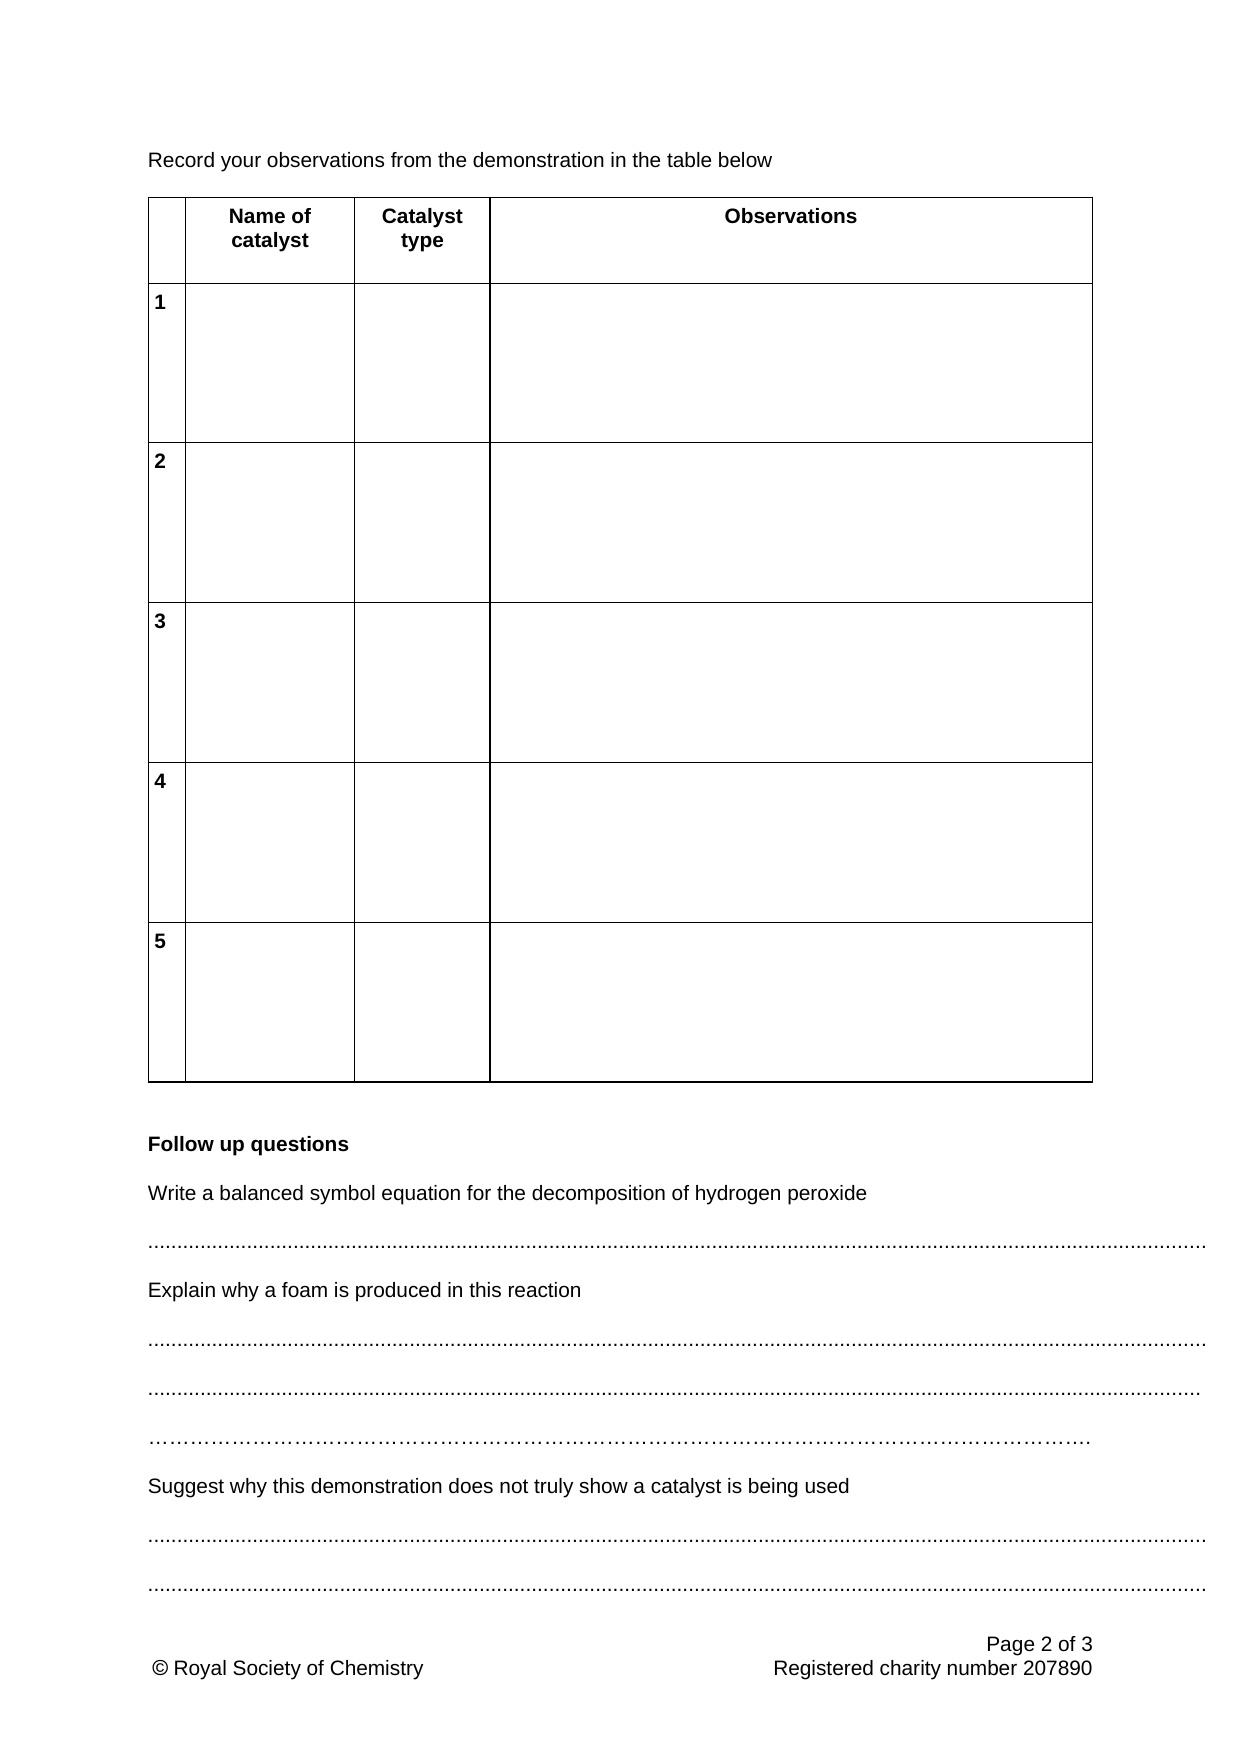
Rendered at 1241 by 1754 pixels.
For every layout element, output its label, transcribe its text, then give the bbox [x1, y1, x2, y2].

table_header Observations [491, 198, 1092, 282]
table_cell [186, 923, 354, 1081]
table_header Name of catalyst [186, 198, 354, 282]
text Write a balanced symbol equation for the decomposition of hydrogen peroxide [148, 1180, 1092, 1204]
table_cell [186, 443, 354, 602]
text ………………………………………………………………………………………………………………………. [148, 1425, 1092, 1449]
table_cell 5 [149, 923, 185, 1081]
table_cell [491, 443, 1092, 602]
text Record your observations from the demonstration in the table below [148, 148, 1092, 172]
table_cell [491, 763, 1092, 922]
table_cell [491, 603, 1092, 762]
table_cell [355, 603, 489, 762]
text Follow up questions [148, 1131, 1092, 1155]
text Suggest why this demonstration does not truly show a catalyst is being used [148, 1474, 1092, 1498]
table_header Catalyst type [355, 198, 489, 282]
table_cell 4 [149, 763, 185, 922]
text Explain why a foam is produced in this reaction [148, 1278, 1092, 1302]
table_cell [355, 763, 489, 922]
table_cell [355, 443, 489, 602]
table_cell [186, 603, 354, 762]
table_cell [186, 284, 354, 442]
table_cell [355, 923, 489, 1081]
table_cell [186, 763, 354, 922]
text . [148, 1376, 1092, 1400]
table_cell 1 [149, 284, 185, 442]
table_header [149, 198, 185, 282]
table_cell [491, 923, 1092, 1081]
table_cell [491, 284, 1092, 442]
table_cell [355, 284, 489, 442]
table_cell 2 [149, 443, 185, 602]
table_cell 3 [149, 603, 185, 762]
